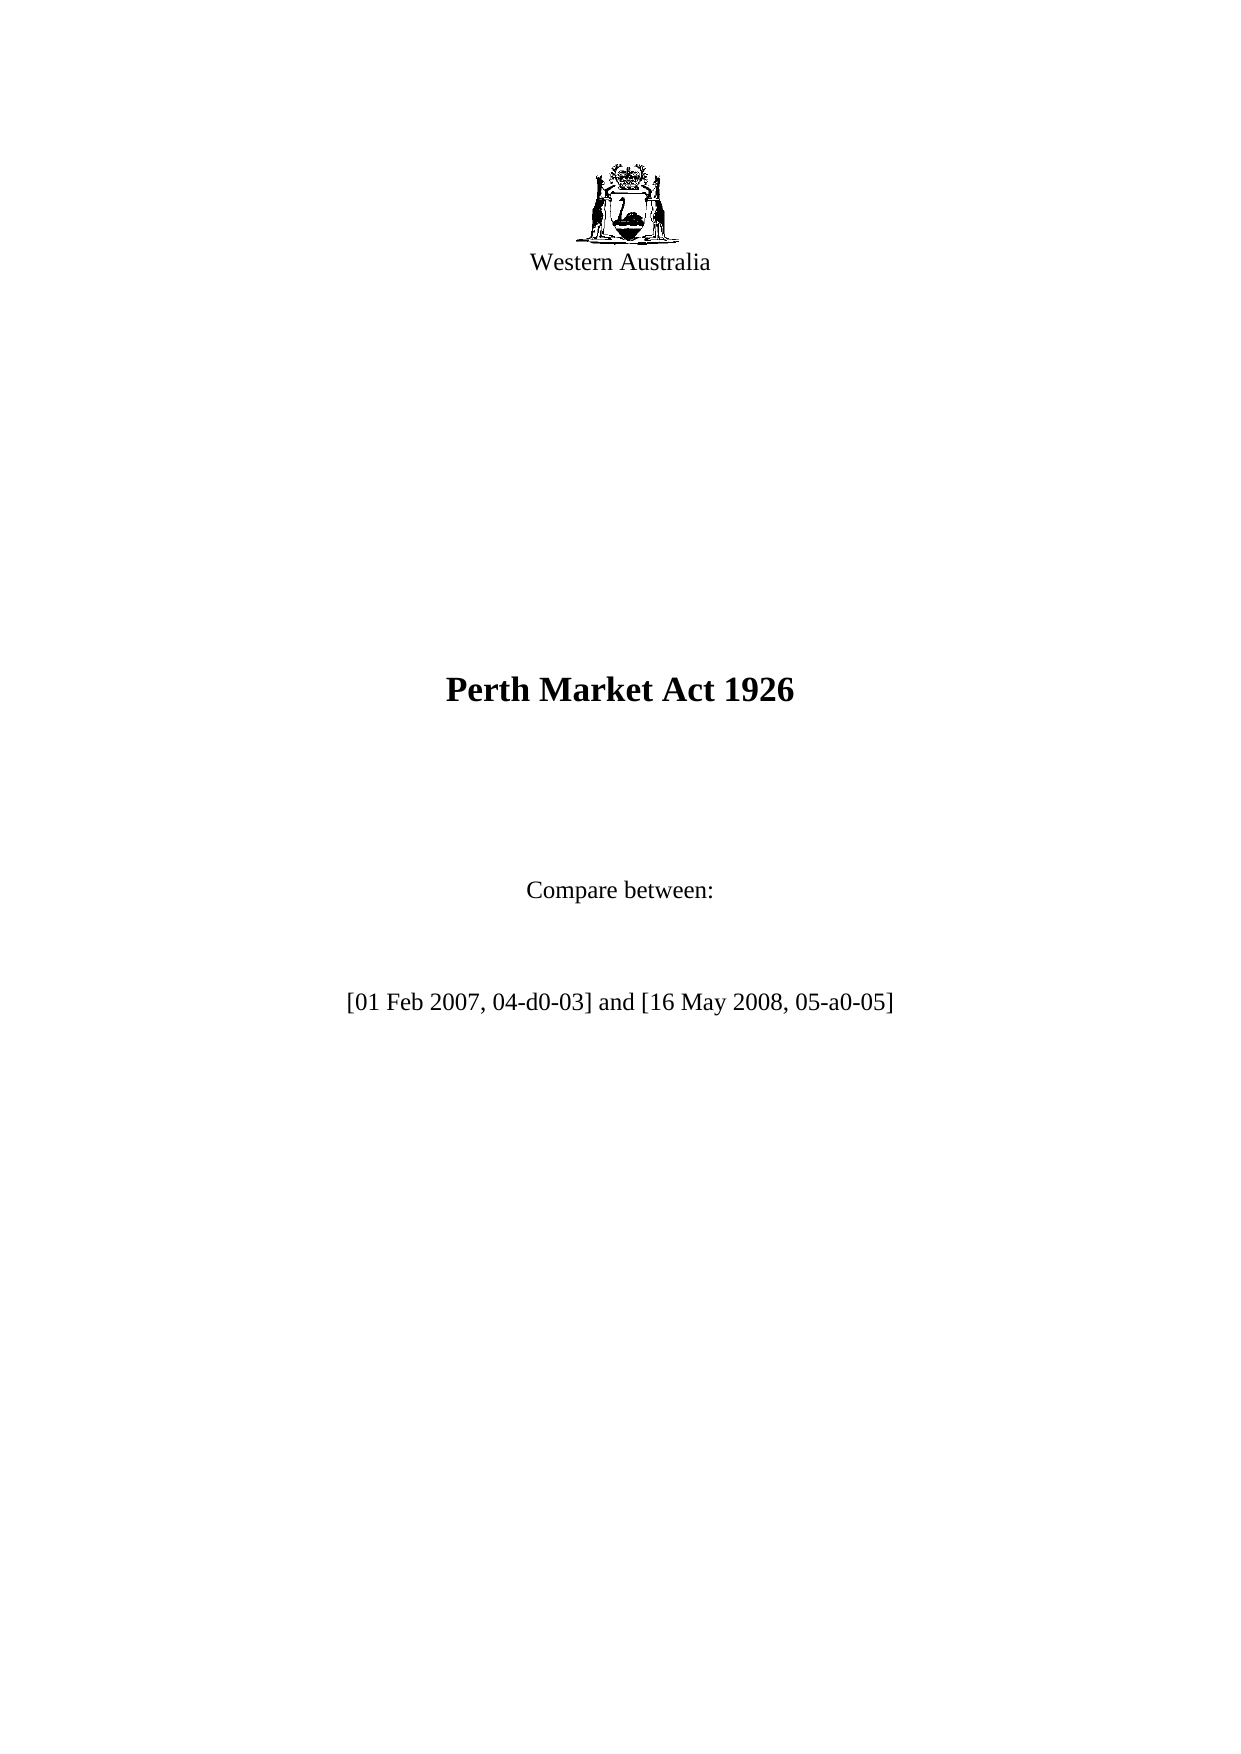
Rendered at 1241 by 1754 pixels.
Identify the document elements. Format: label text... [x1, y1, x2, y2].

text Perth Market Act 1926 [251, 668, 990, 709]
text Compare between: [251, 875, 990, 904]
text [01 Feb 2007, 04-d0-03] and [16 May 2008, 05-a0-05] [251, 987, 990, 1016]
text Western Australia [251, 247, 990, 276]
picture [575, 162, 679, 246]
